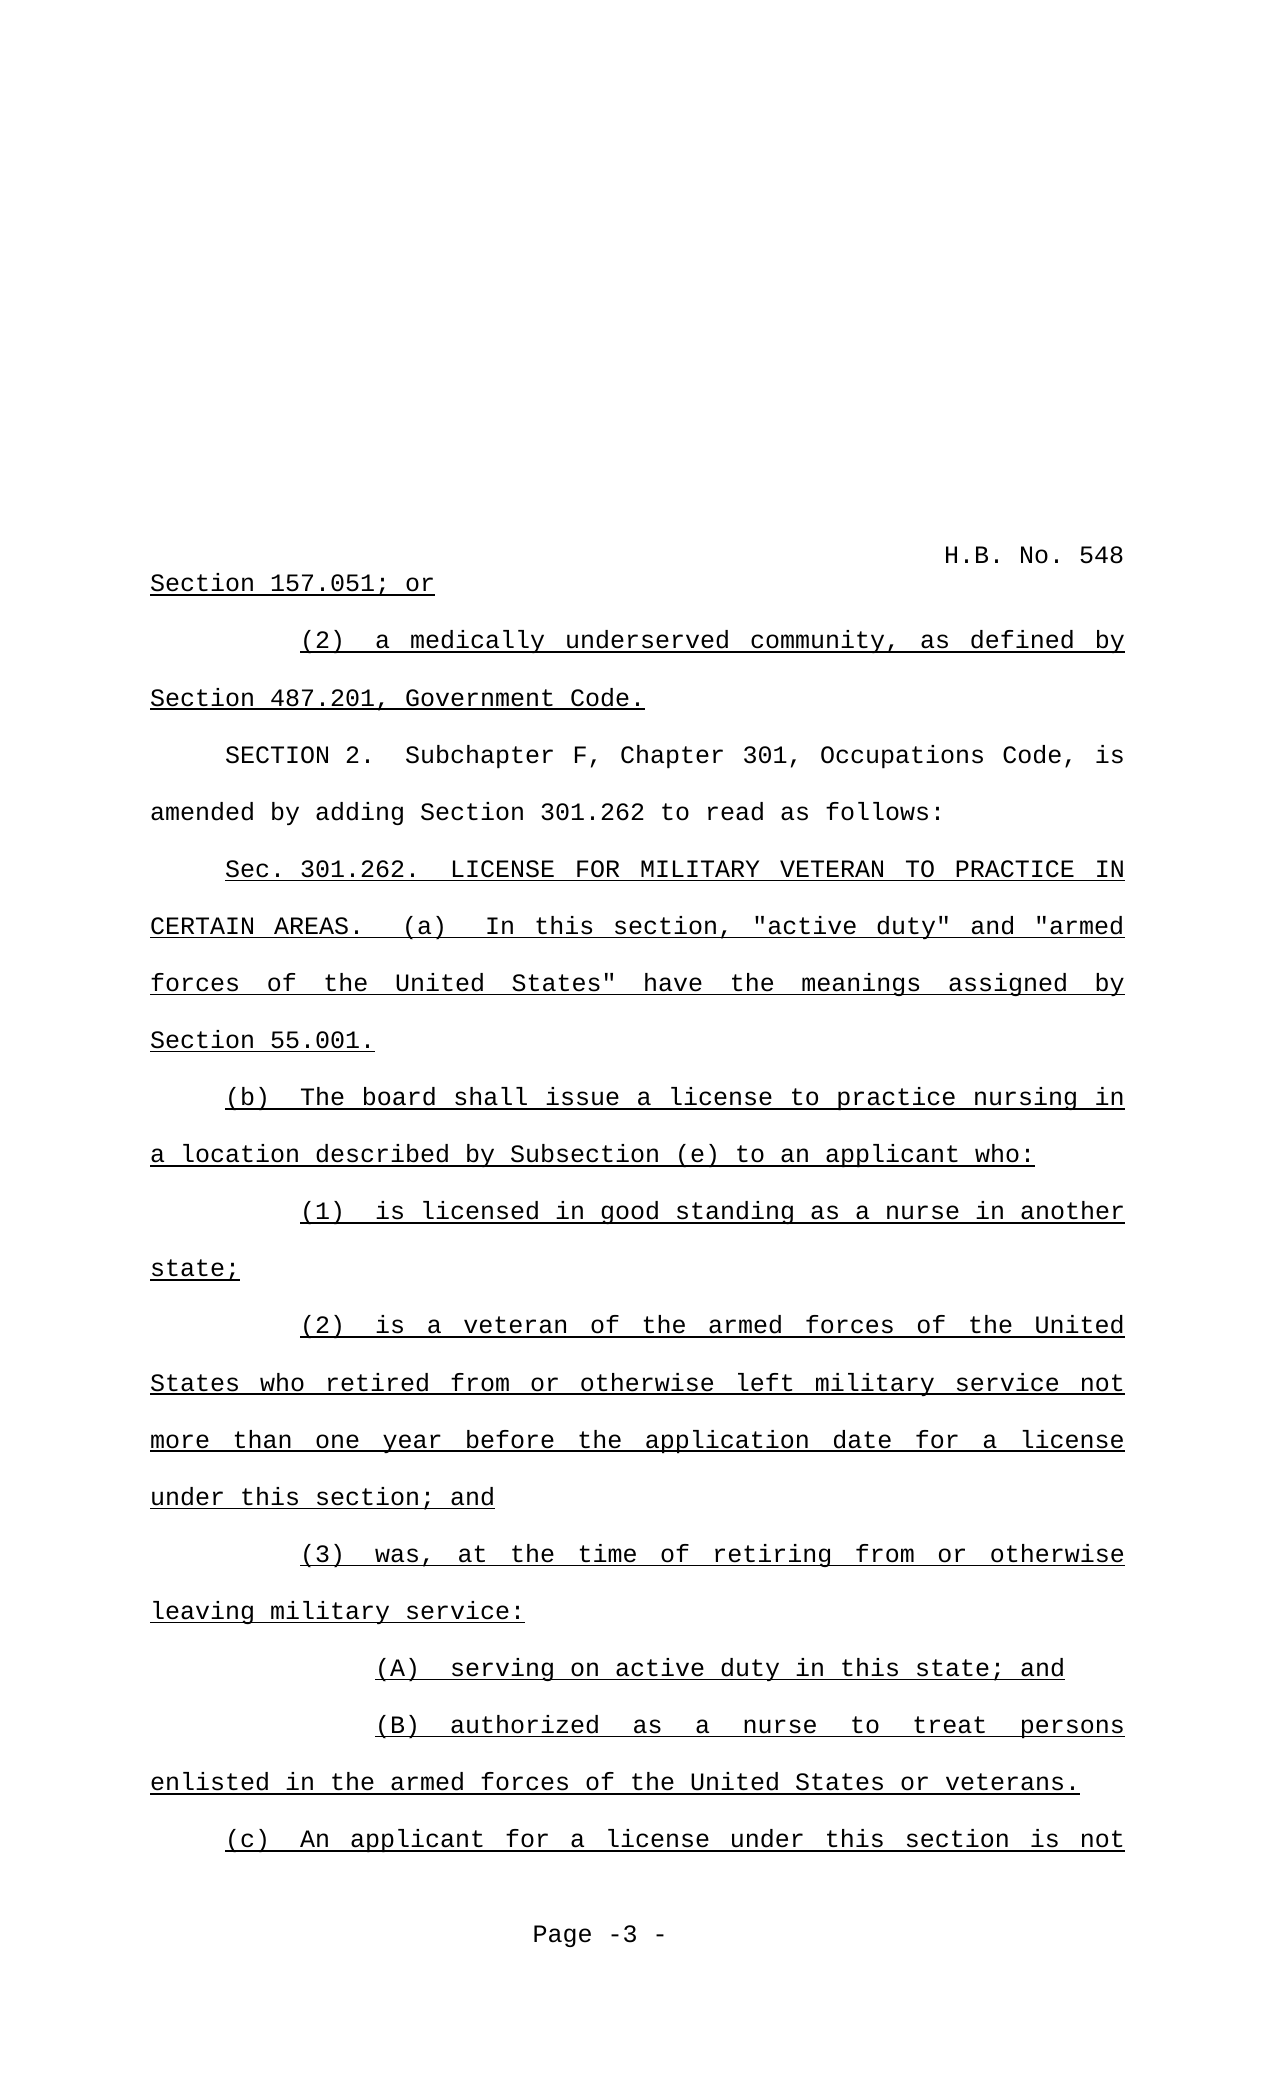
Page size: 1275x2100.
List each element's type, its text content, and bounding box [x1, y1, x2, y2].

text Sec. 301.262. LICENSE FOR MILITARY VETERAN TO PRACTICE IN CERTAIN AREAS. (a) In this section, "active duty" and "armed forces of the United States" have the meanings assigned by Section 55.001. [150, 995, 1125, 1056]
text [150, 571, 1125, 599]
text (B) authorized as a nurse to treat persons enlisted in the armed forces of the United States or veterans. [150, 1712, 1125, 1798]
text (1) is licensed in good standing as a nurse in another state; [150, 1199, 1125, 1284]
text (b) The board shall issue a license to practice nursing in a location described by Subsection (e) to an applicant who: [150, 1084, 1125, 1170]
text SECTION 2. Subchapter F, Chapter 301, Occupations Code, is amended by adding Section 301.262 to read as follows: [150, 742, 1125, 828]
text (3) was, at the time of retiring from or otherwise leaving military service: [150, 1541, 1125, 1627]
text (2) is a veteran of the armed forces of the United States who retired from or otherwise left military service not more than one year before the application date for a license under this section; and [150, 1395, 1125, 1450]
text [150, 1827, 1125, 1855]
text (2) is a veteran of the armed forces of the United States who retired from or otherwise left military service not more than one year before the application date for a license under this section; and [150, 1313, 1125, 1393]
text Sec. 301.262. LICENSE FOR MILITARY VETERAN TO PRACTICE IN CERTAIN AREAS. (a) In this section, "active duty" and "armed forces of the United States" have the meanings assigned by Section 55.001. [150, 938, 1125, 994]
text (A) serving on active duty in this state; and [150, 1655, 1125, 1684]
text (2) a medically underserved community, as defined by Section 487.201, Government Code. [150, 628, 1125, 713]
text Sec. 301.262. LICENSE FOR MILITARY VETERAN TO PRACTICE IN CERTAIN AREAS. (a) In this section, "active duty" and "armed forces of the United States" have the meanings assigned by Section 55.001. [150, 856, 1125, 937]
text (2) is a veteran of the armed forces of the United States who retired from or otherwise left military service not more than one year before the application date for a license under this section; and [150, 1452, 1125, 1513]
